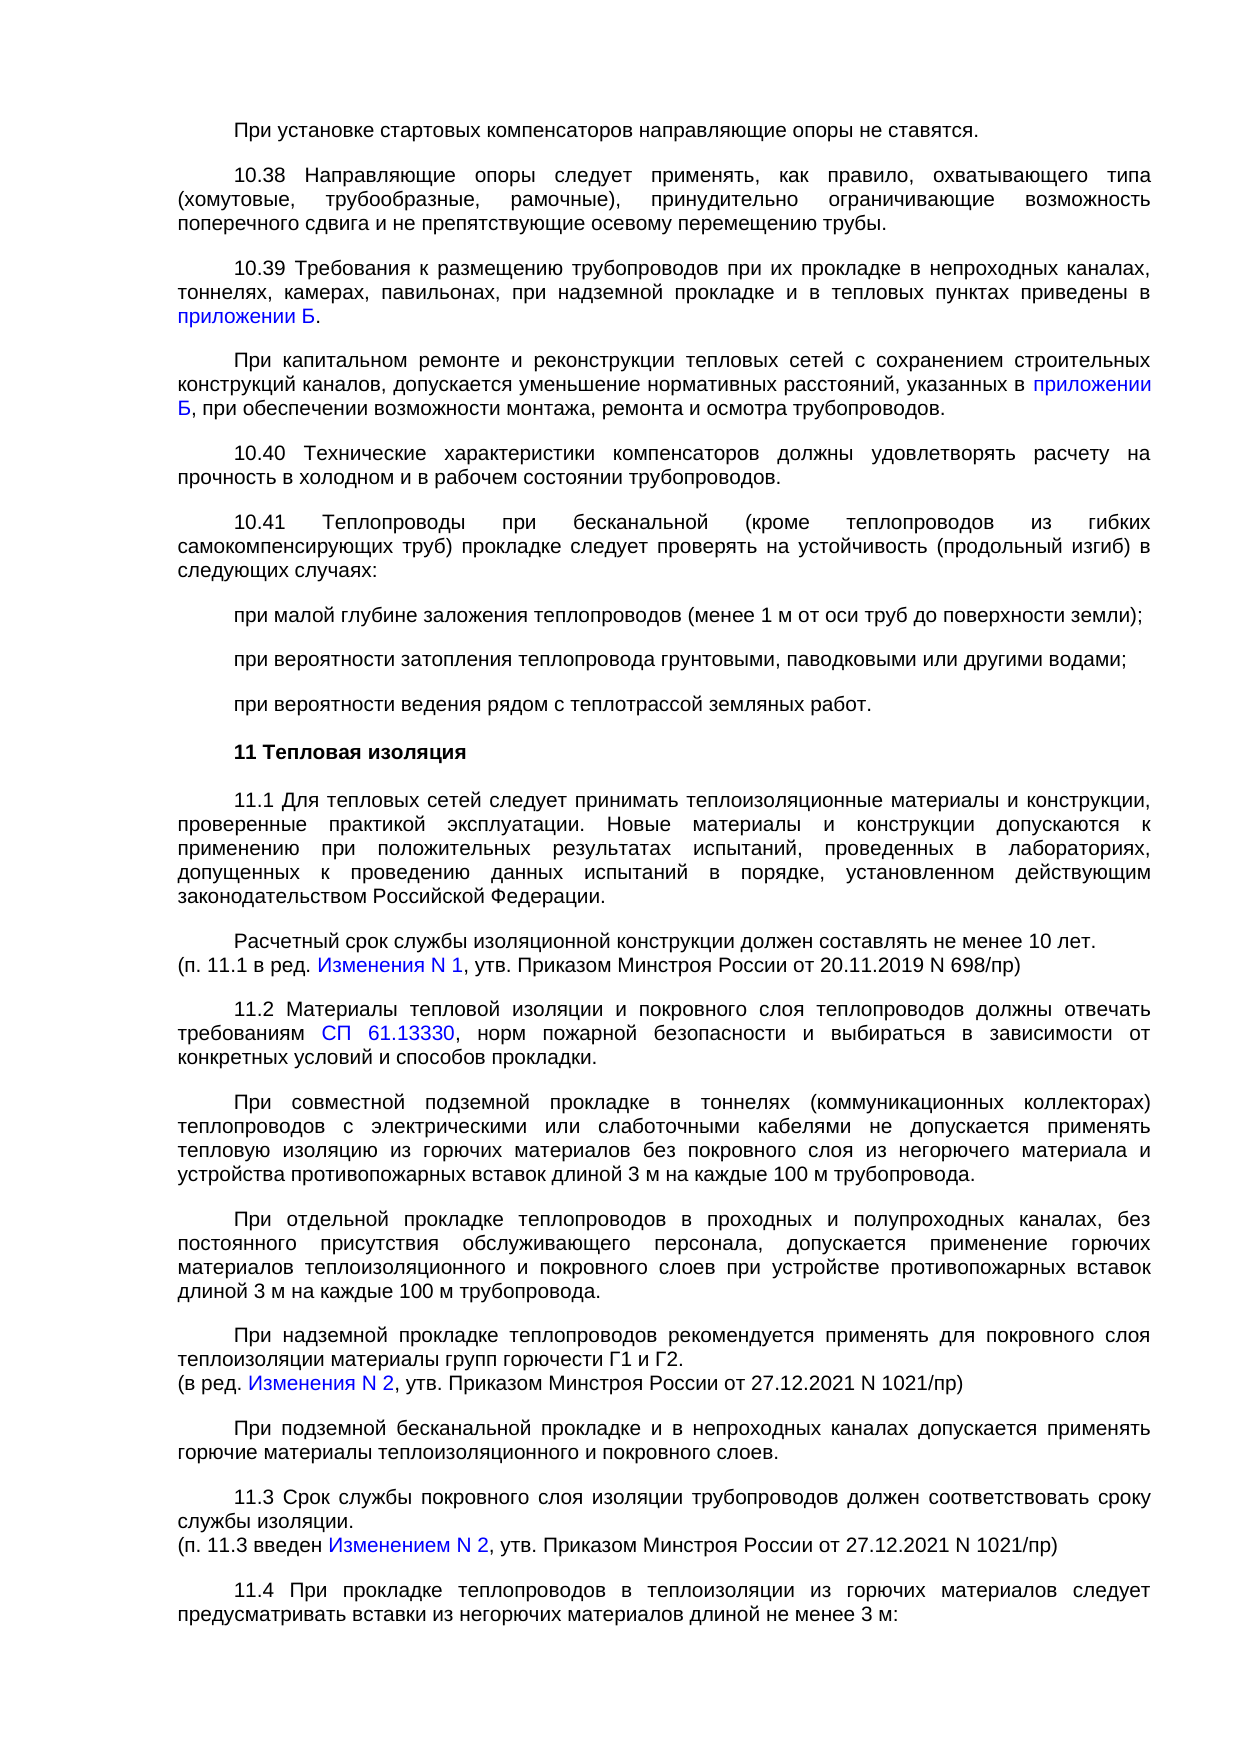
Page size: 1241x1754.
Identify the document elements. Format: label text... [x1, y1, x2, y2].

text (п. 11.3 введен Изменением N 2, утв. Приказом Минстроя России от 27.12.2021 N 1021/пр) [177, 1533, 1152, 1557]
text При подземной бесканальной прокладке и в непроходных каналах допускается применять горючие материалы теплоизоляционного и покровного слоев. [177, 1416, 1152, 1464]
text 11.3 Срок службы покровного слоя изоляции трубопроводов должен соответствовать сроку службы изоляции. [177, 1485, 1152, 1533]
text При отдельной прокладке теплопроводов в проходных и полупроходных каналах, без постоянного присутствия обслуживающего персонала, допускается применение горючих материалов теплоизоляционного и покровного слоев при устройстве противопожарных вставок длиной 3 м на каждые 100 м трубопровода. [177, 1207, 1152, 1302]
text 11.2 Материалы тепловой изоляции и покровного слоя теплопроводов должны отвечать требованиям СП 61.13330, норм пожарной безопасности и выбираться в зависимости от конкретных условий и способов прокладки. [177, 997, 1152, 1069]
text При установке стартовых компенсаторов направляющие опоры не ставятся. [177, 118, 1152, 142]
text Расчетный срок службы изоляционной конструкции должен составлять не менее 10 лет. [177, 928, 1152, 952]
text (в ред. Изменения N 2, утв. Приказом Минстроя России от 27.12.2021 N 1021/пр) [177, 1371, 1152, 1395]
text (п. 11.1 в ред. Изменения N 1, утв. Приказом Минстроя России от 20.11.2019 N 698/пр) [177, 952, 1152, 976]
text При капитальном ремонте и реконструкции тепловых сетей с сохранением строительных конструкций каналов, допускается уменьшение нормативных расстояний, указанных в приложении Б, при обеспечении возможности монтажа, ремонта и осмотра трубопроводов. [177, 348, 1152, 420]
text 10.39 Требования к размещению трубопроводов при их прокладке в непроходных каналах, тоннелях, камерах, павильонах, при надземной прокладке и в тепловых пунктах приведены в приложении Б. [177, 256, 1152, 327]
text при вероятности затопления теплопровода грунтовыми, паводковыми или другими водами; [177, 647, 1152, 671]
text При совместной подземной прокладке в тоннелях (коммуникационных коллекторах) теплопроводов с электрическими или слаботочными кабелями не допускается применять тепловую изоляцию из горючих материалов без покровного слоя из негорючего материала и устройства противопожарных вставок длиной 3 м на каждые 100 м трубопровода. [177, 1090, 1152, 1186]
text 10.41 Теплопроводы при бесканальной (кроме теплопроводов из гибких самокомпенсирующих труб) прокладке следует проверять на устойчивость (продольный изгиб) в следующих случаях: [177, 510, 1152, 582]
text при малой глубине заложения теплопроводов (менее 1 м от оси труб до поверхности земли); [177, 602, 1152, 626]
text 10.40 Технические характеристики компенсаторов должны удовлетворять расчету на прочность в холодном и в рабочем состоянии трубопроводов. [177, 441, 1152, 489]
text При надземной прокладке теплопроводов рекомендуется применять для покровного слоя теплоизоляции материалы групп горючести Г1 и Г2. [177, 1323, 1152, 1371]
title 11 Тепловая изоляция [177, 740, 1152, 764]
text при вероятности ведения рядом с теплотрассой земляных работ. [177, 692, 1152, 716]
text 11.4 При прокладке теплопроводов в теплоизоляции из горючих материалов следует предусматривать вставки из негорючих материалов длиной не менее 3 м: [177, 1577, 1152, 1625]
text 11.1 Для тепловых сетей следует принимать теплоизоляционные материалы и конструкции, проверенные практикой эксплуатации. Новые материалы и конструкции допускаются к применению при положительных результатах испытаний, проведенных в лабораториях, допущенных к проведению данных испытаний в порядке, установленном действующим законодательством Российской Федерации. [177, 788, 1152, 908]
text 10.38 Направляющие опоры следует применять, как правило, охватывающего типа (хомутовые, трубообразные, рамочные), принудительно ограничивающие возможность поперечного сдвига и не препятствующие осевому перемещению трубы. [177, 163, 1152, 235]
